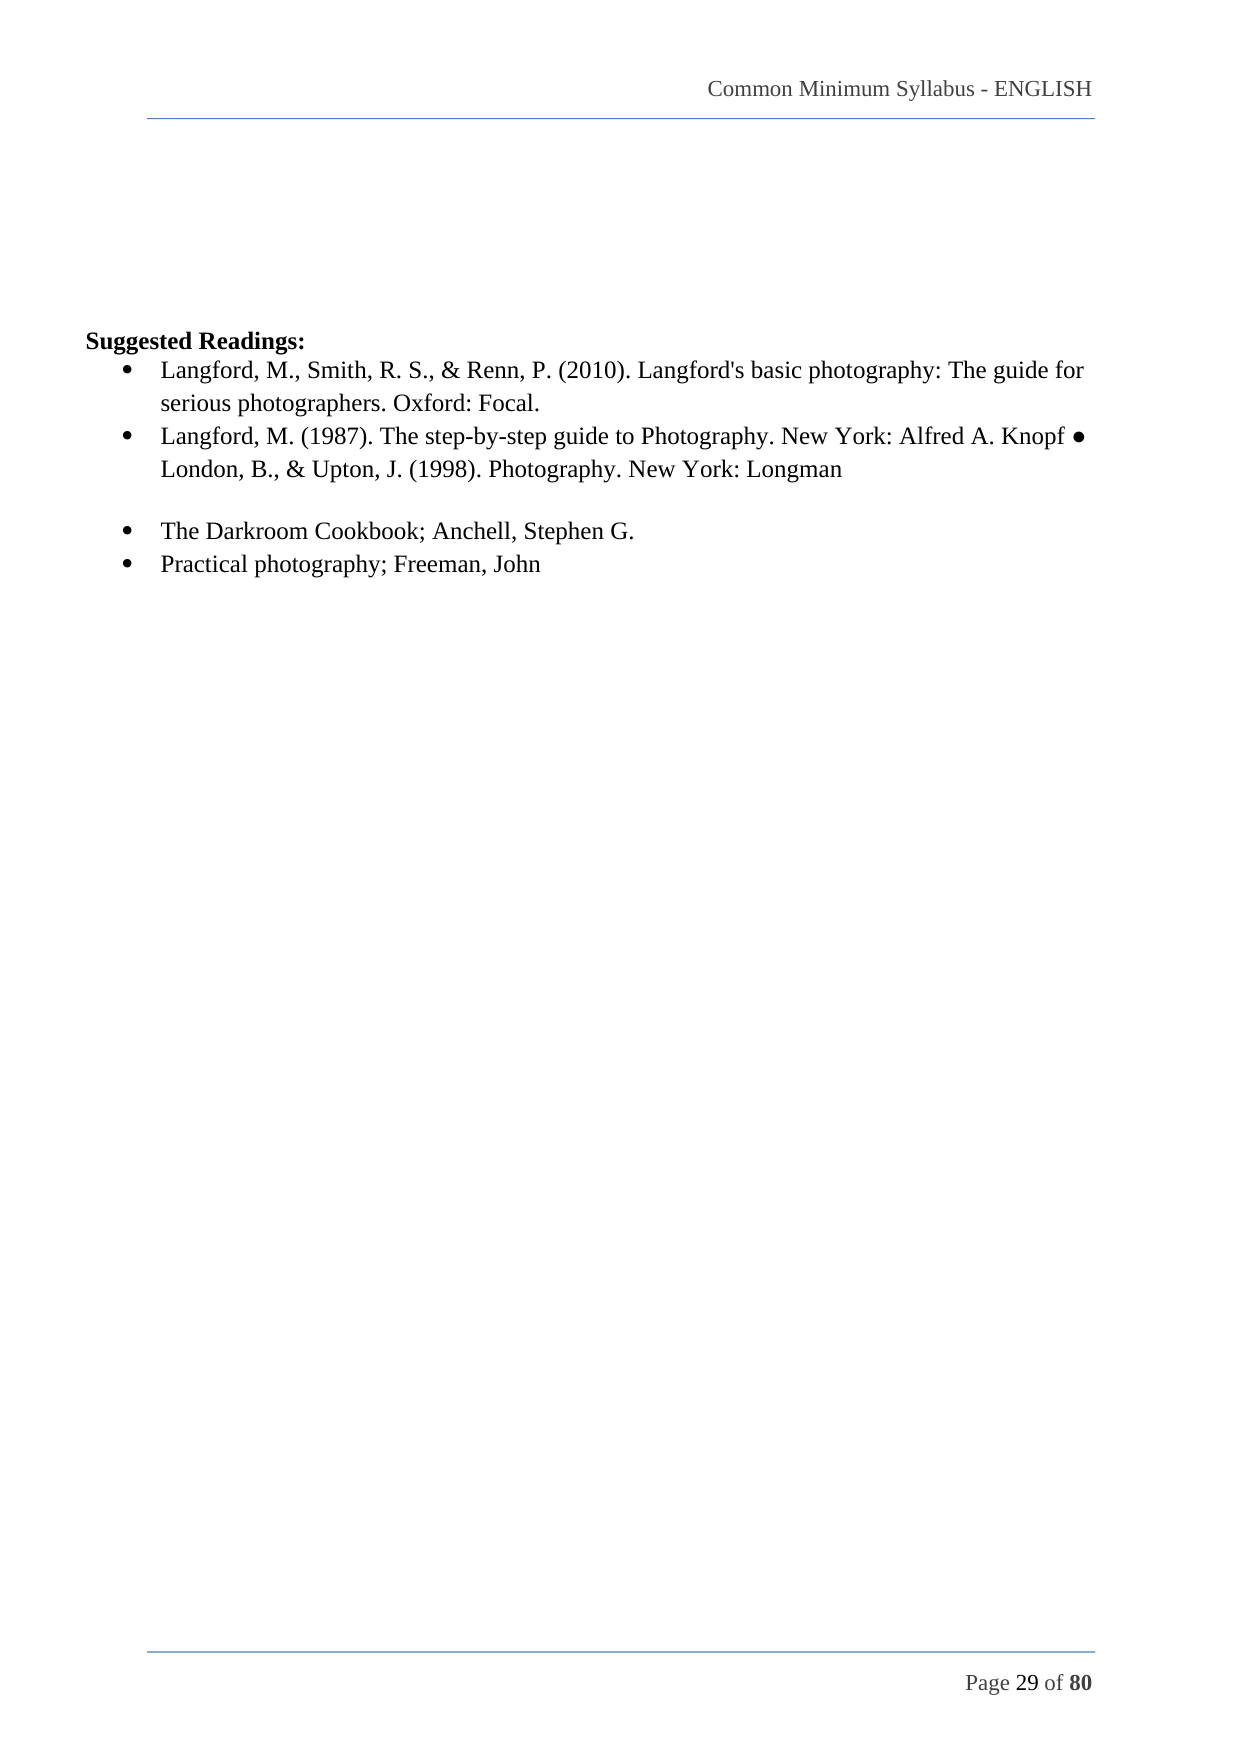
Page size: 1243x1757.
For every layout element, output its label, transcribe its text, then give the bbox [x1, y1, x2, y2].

list Langford, M., Smith, R. S., & Renn, P. (2010). Langford's basic photography: The guide for serious photographers. Oxford: Focal. [123, 355, 1157, 417]
list Langford, M. (1987). The step-by-step guide to Photography. New York: Alfred A. Knopf ● London, B., & Upton, J. (1998). Photography. New York: Longman [123, 421, 1157, 483]
list The Darkroom Cookbook; Anchell, Stephen G. [123, 516, 1157, 545]
text Suggested Readings: [85, 326, 1157, 355]
list Practical photography; Freeman, John [123, 549, 1157, 578]
